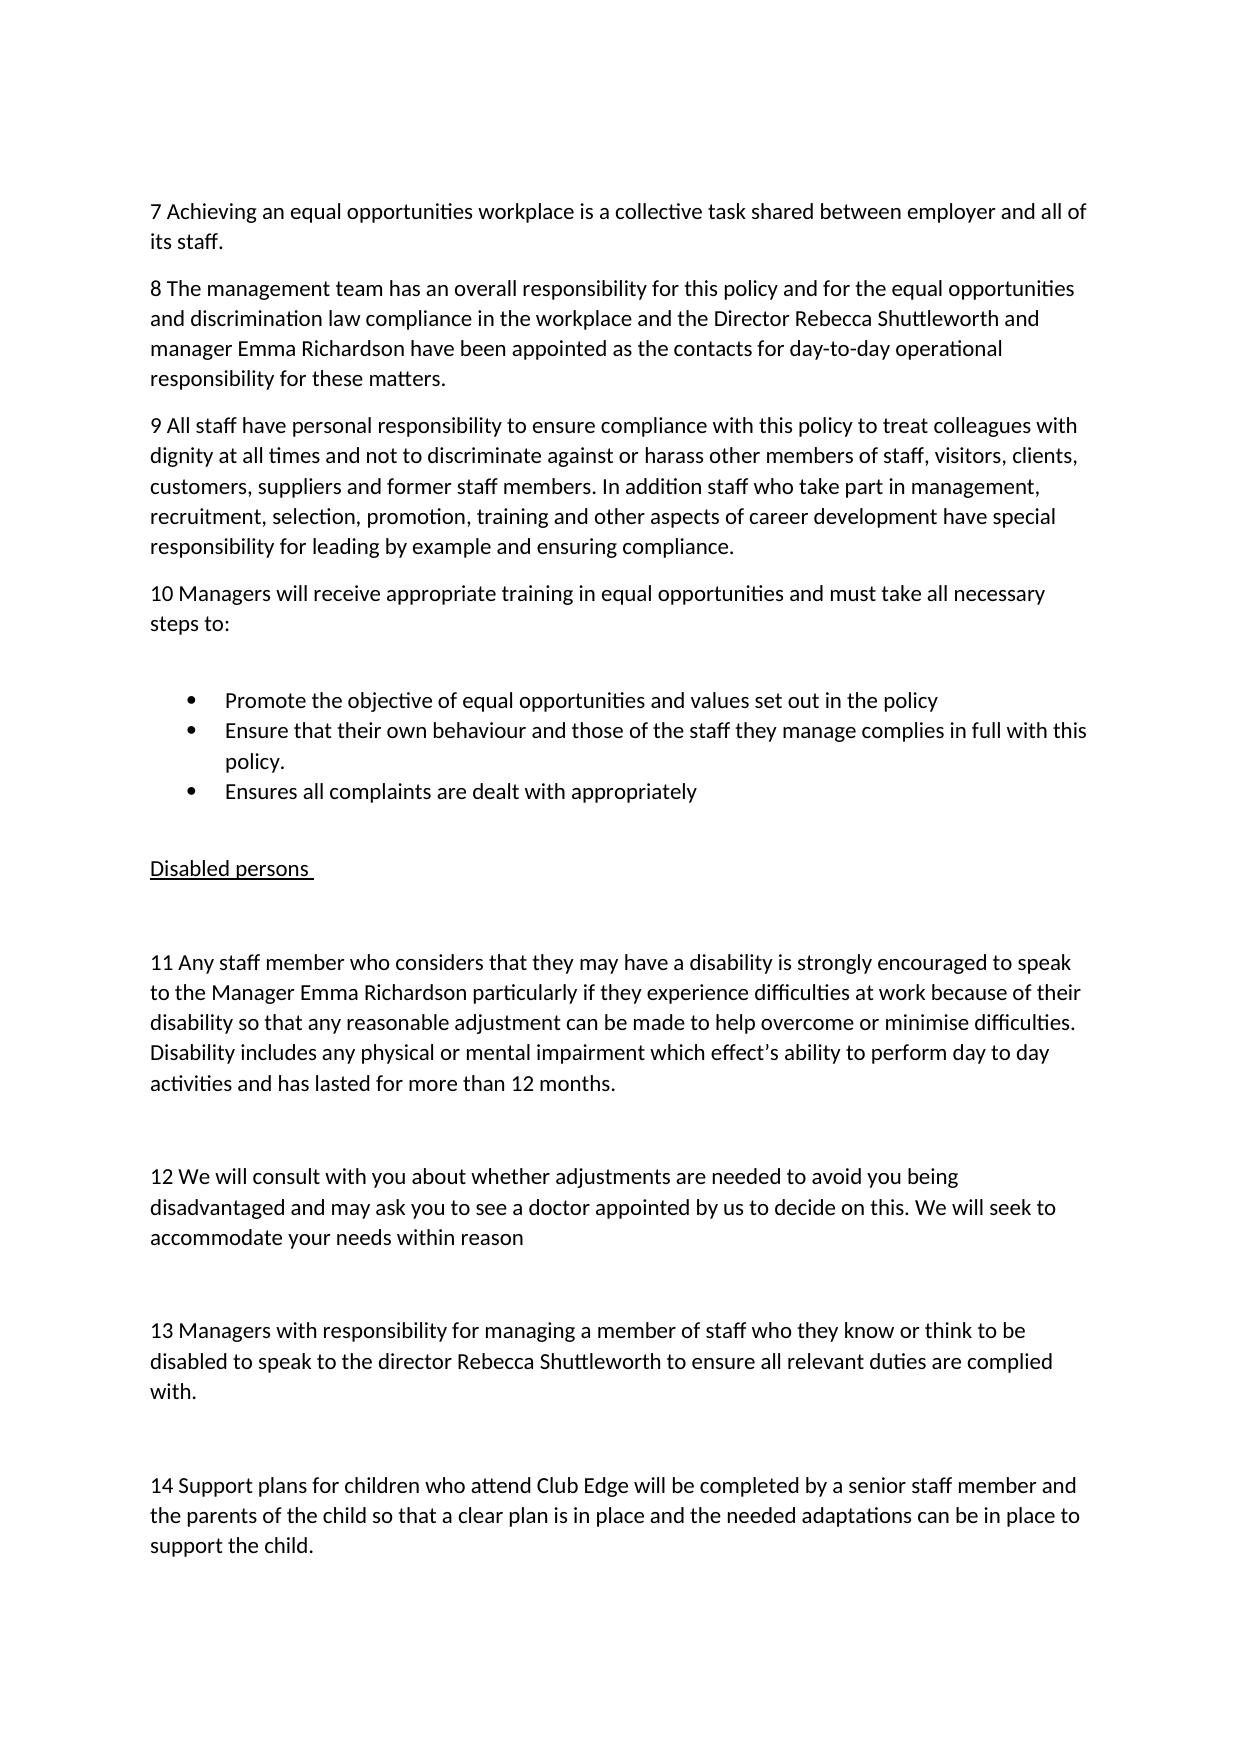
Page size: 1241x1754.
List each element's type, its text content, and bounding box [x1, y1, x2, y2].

text 10 Managers will receive appropriate training in equal opportunities and must take all necessary steps to: [150, 579, 1090, 637]
text 13 Managers with responsibility for managing a member of staff who they know or think to be disabled to speak to the director Rebecca Shuttleworth to ensure all relevant duties are complied with. [150, 1317, 1090, 1405]
list Ensures all complaints are dealt with appropriately [187, 777, 1090, 805]
text 11 Any staff member who considers that they may have a disability is strongly encouraged to speak to the Manager Emma Richardson particularly if they experience difficulties at work because of their disability so that any reasonable adjustment can be made to help overcome or minimise difficulties. Disability includes any physical or mental impairment which effect’s ability to perform day to day activities and has lasted for more than 12 months. [150, 948, 1090, 1097]
text Disabled persons [150, 854, 1090, 882]
text 7 Achieving an equal opportunities workplace is a collective task shared between employer and all of its staff. [150, 197, 1090, 255]
list Ensure that their own behaviour and those of the staff they manage complies in full with this policy. [187, 717, 1090, 775]
text 8 The management team has an overall responsibility for this policy and for the equal opportunities and discrimination law compliance in the workplace and the Director Rebecca Shuttleworth and manager Emma Richardson have been appointed as the contacts for day-to-day operational responsibility for these matters. [150, 274, 1090, 393]
list Promote the objective of equal opportunities and values set out in the policy [187, 686, 1090, 714]
text 14 Support plans for children who attend Club Edge will be completed by a senior staff member and the parents of the child so that a clear plan is in place and the needed adaptations can be in place to support the child. [150, 1471, 1090, 1559]
text 12 We will consult with you about whether adjustments are needed to avoid you being disadvantaged and may ask you to see a doctor appointed by us to decide on this. We will seek to accommodate your needs within reason [150, 1162, 1090, 1251]
text 9 All staff have personal responsibility to ensure compliance with this policy to treat colleagues with dignity at all times and not to discriminate against or harass other members of staff, visitors, clients, customers, suppliers and former staff members. In addition staff who take part in management, recruitment, selection, promotion, training and other aspects of career development have special responsibility for leading by example and ensuring compliance. [150, 411, 1090, 560]
